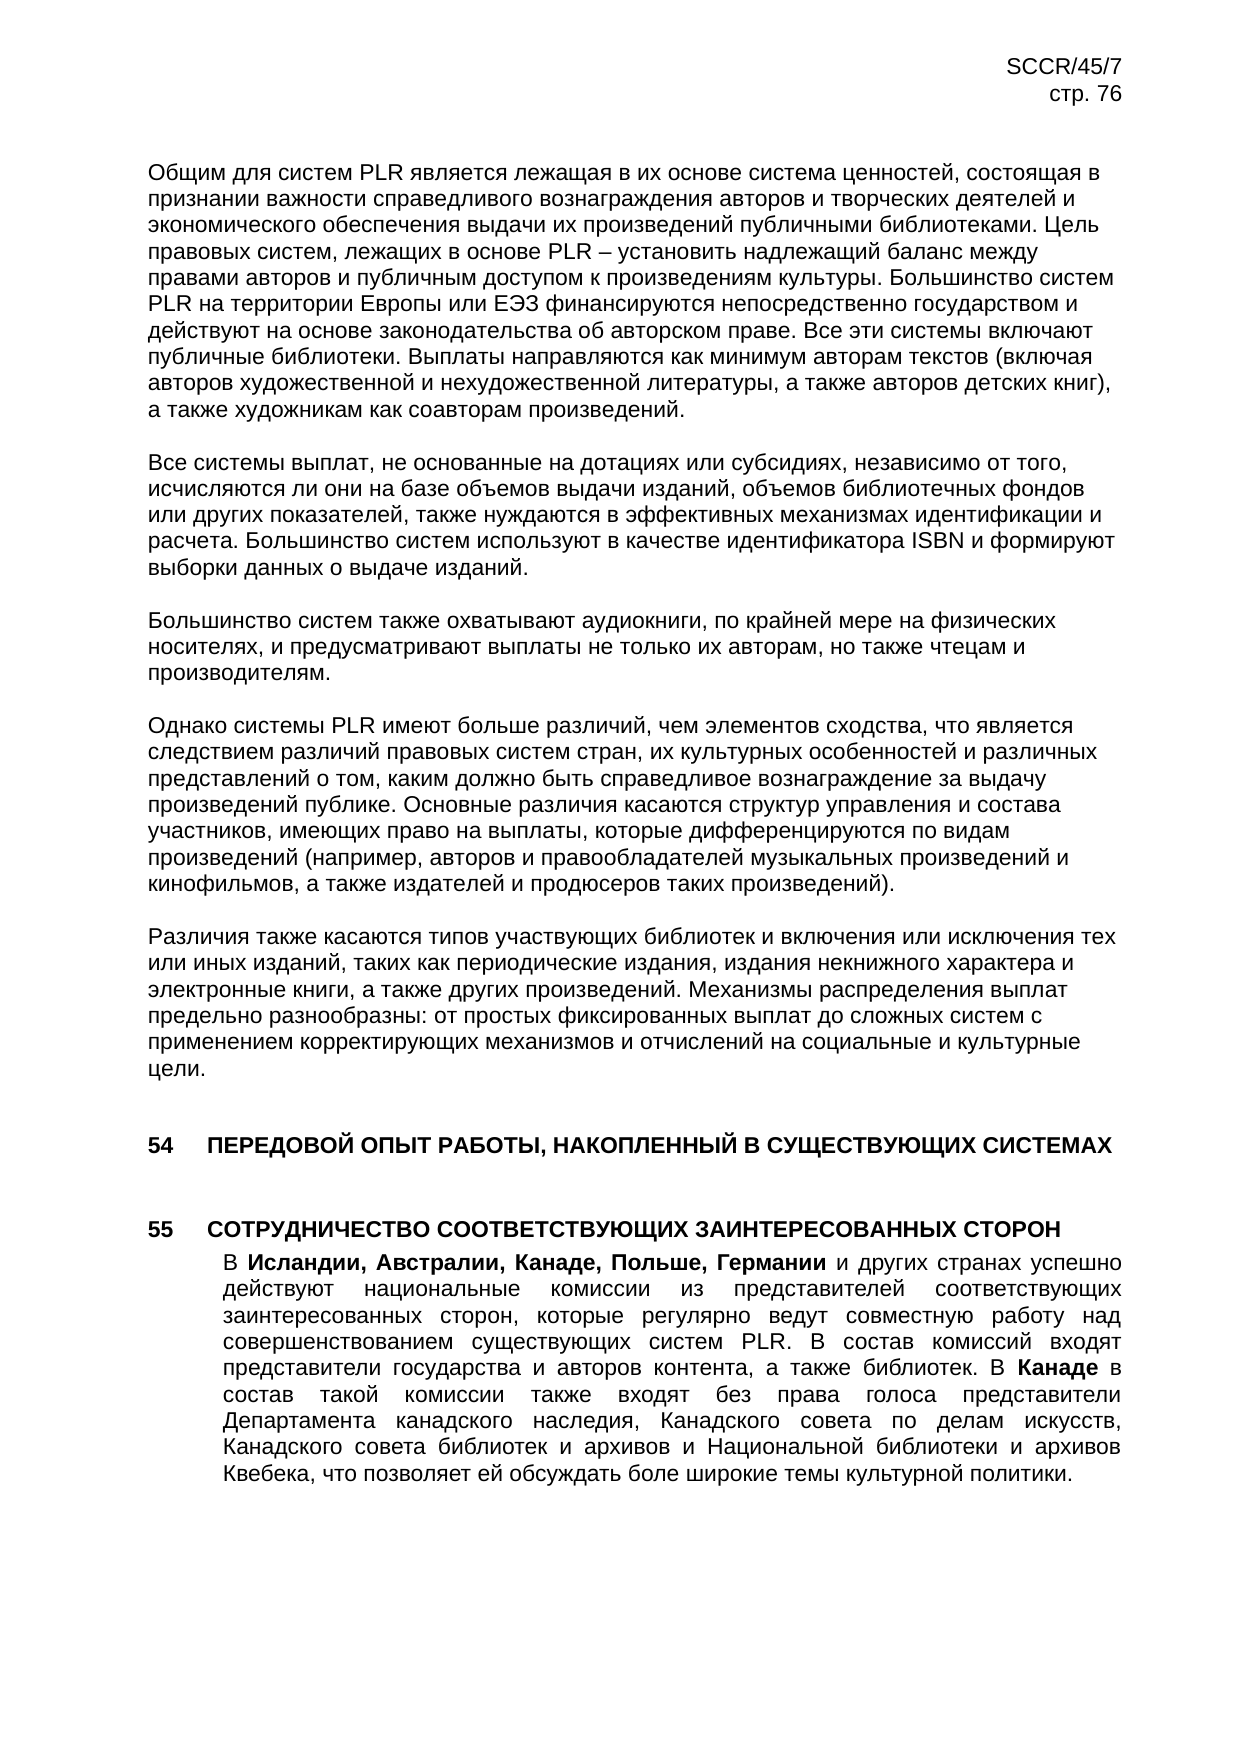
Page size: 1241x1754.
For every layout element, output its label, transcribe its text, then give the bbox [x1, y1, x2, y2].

subtitle СОТРУДНИЧЕСТВО СООТВЕТСТВУЮЩИХ ЗАИНТЕРЕСОВАННЫХ СТОРОН [148, 1216, 1122, 1243]
text Все системы выплат, не основанные на дотациях или субсидиях, независимо от того, исчисляются ли они на базе объемов выдачи изданий, объемов библиотечных фондов или других показателей, также нуждаются в эффективных механизмах идентификации и расчета. Большинство систем используют в качестве идентификатора ISBN и формируют выборки данных о выдаче изданий. [148, 448, 1122, 580]
subtitle ПЕРЕДОВОЙ ОПЫТ РАБОТЫ, НАКОПЛЕННЫЙ В СУЩЕСТВУЮЩИХ СИСТЕМАХ [148, 1132, 1122, 1159]
text Однако системы PLR имеют больше различий, чем элементов сходства, что является следствием различий правовых систем стран, их культурных особенностей и различных представлений о том, каким должно быть справедливое вознаграждение за выдачу произведений публике. Основные различия касаются структур управления и состава участников, имеющих право на выплаты, которые дифференцируются по видам произведений (например, авторов и правообладателей музыкальных произведений и кинофильмов, а также издателей и продюсеров таких произведений). [148, 712, 1122, 896]
text Общим для систем PLR является лежащая в их основе система ценностей, состоящая в признании важности справедливого вознаграждения авторов и творческих деятелей и экономического обеспечения выдачи их произведений публичными библиотеками. Цель правовых систем, лежащих в основе PLR ‒ установить надлежащий баланс между правами авторов и публичным доступом к произведениям культуры. Большинство систем PLR на территории Европы или ЕЭЗ финансируются непосредственно государством и действуют на основе законодательства об авторском праве. Все эти системы включают публичные библиотеки. Выплаты направляются как минимум авторам текстов (включая авторов художественной и нехудожественной литературы, а также авторов детских книг), а также художникам как соавторам произведений. [148, 158, 1122, 422]
text Различия также касаются типов участвующих библиотек и включения или исключения тех или иных изданий, таких как периодические издания, издания некнижного характера и электронные книги, а также других произведений. Механизмы распределения выплат предельно разнообразны: от простых фиксированных выплат до сложных систем с применением корректирующих механизмов и отчислений на социальные и культурные цели. [148, 923, 1122, 1081]
list В Исландии, Австралии, Канаде, Польше, Германии и других странах успешно действуют национальные комиссии из представителей соответствующих заинтересованных сторон, которые регулярно ведут совместную работу над совершенствованием существующих систем PLR. В состав комиссий входят представители государства и авторов контента, а также библиотек. В Канаде в состав такой комиссии также входят без права голоса представители Департамента канадского наследия, Канадского совета по делам искусств, Канадского совета библиотек и архивов и Национальной библиотеки и архивов Квебека, что позволяет ей обсуждать боле широкие темы культурной политики. [223, 1249, 1122, 1486]
text Большинство систем также охватывают аудиокниги, по крайней мере на физических носителях, и предусматривают выплаты не только их авторам, но также чтецам и производителям. [148, 607, 1122, 686]
